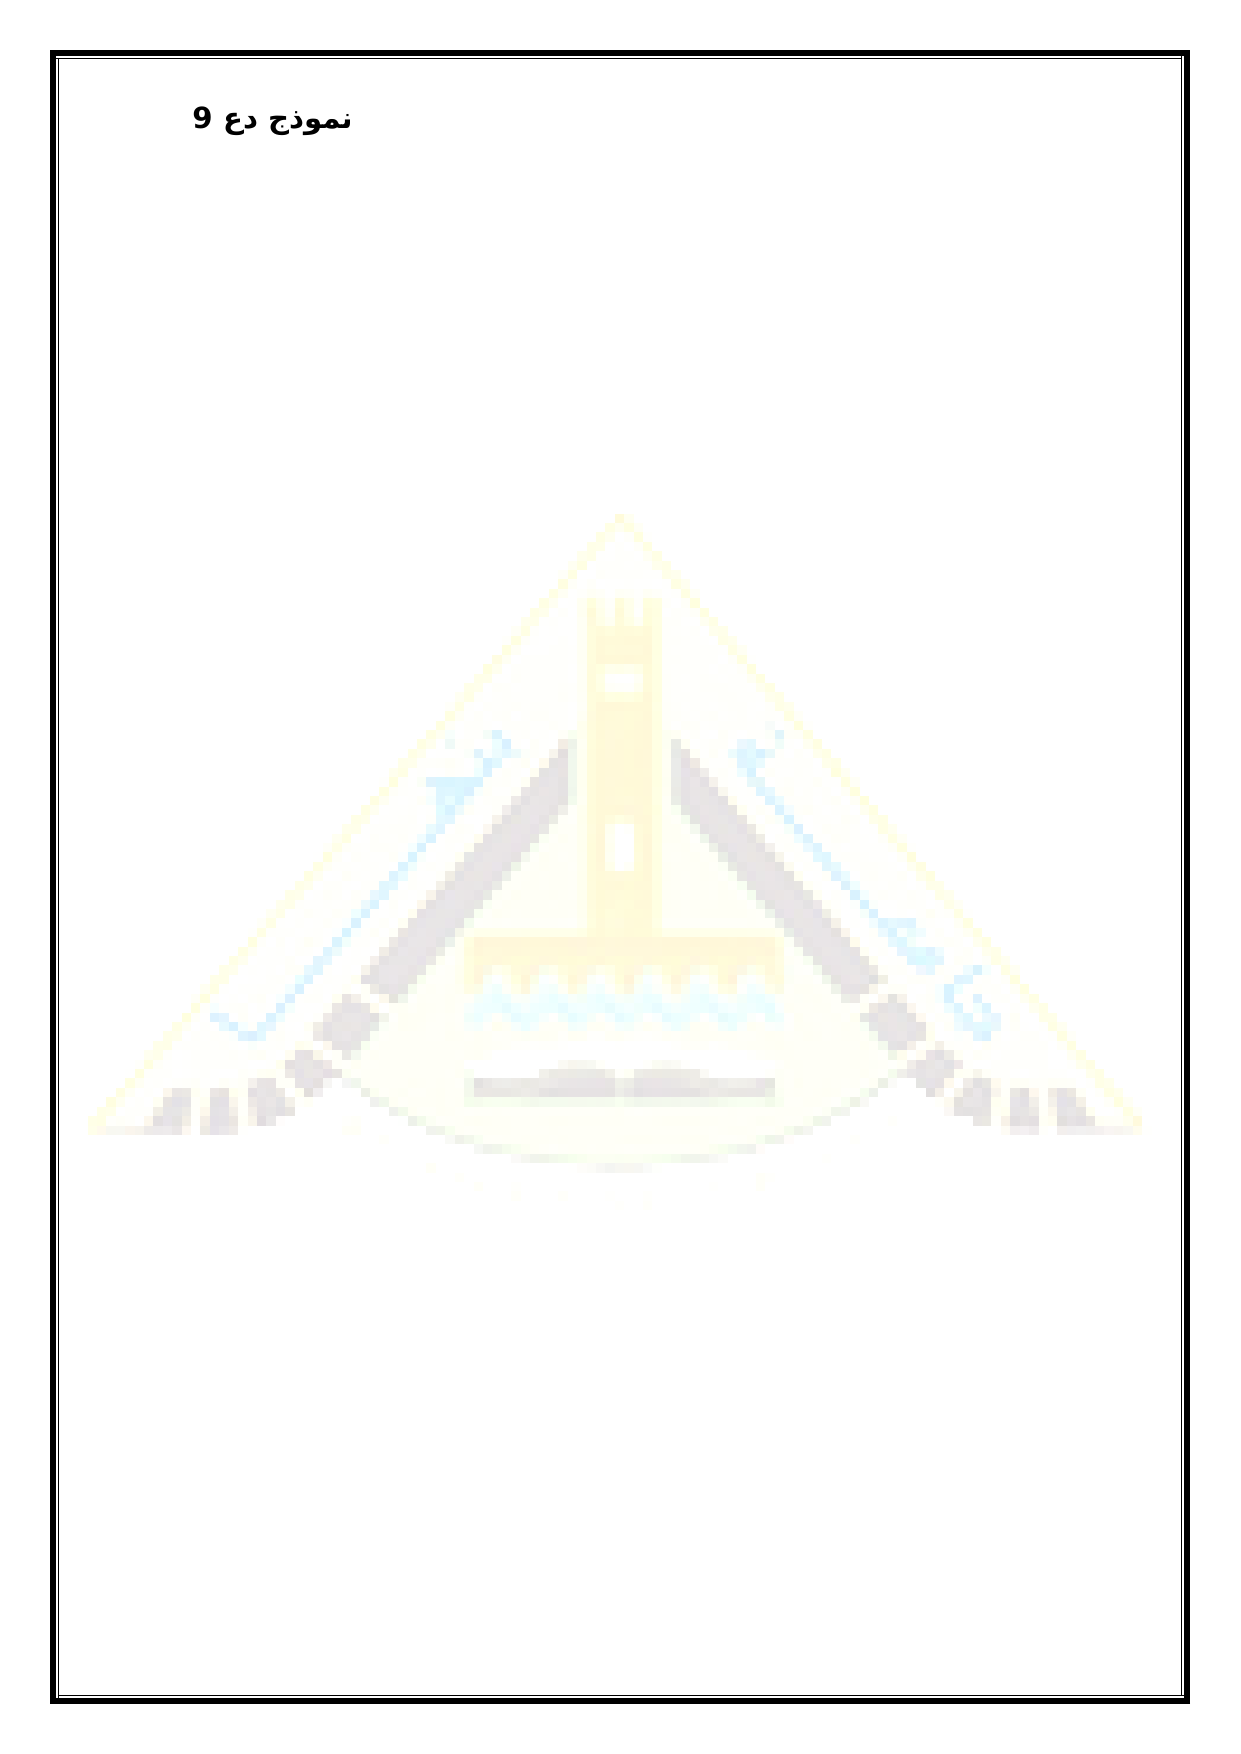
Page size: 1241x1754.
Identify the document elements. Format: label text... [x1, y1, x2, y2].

text نموذج دع 9 [192, 102, 1152, 136]
